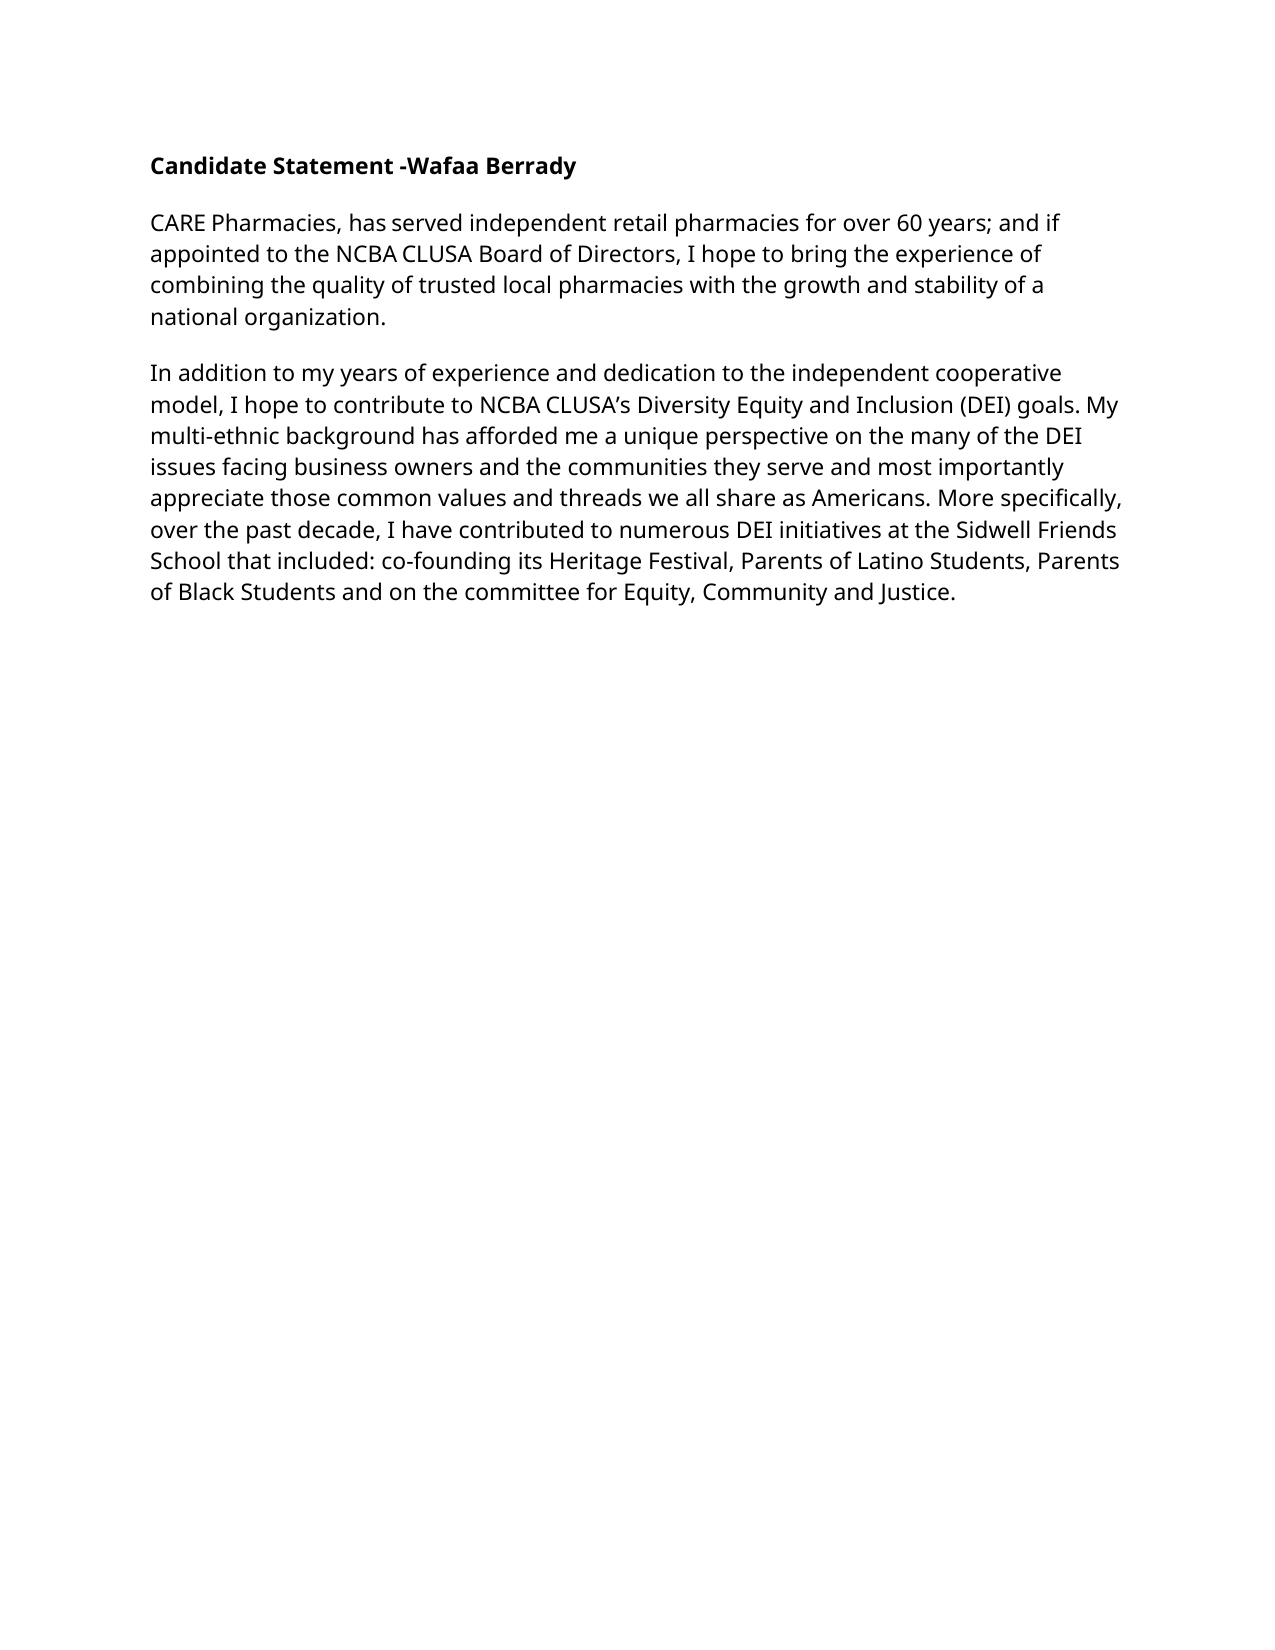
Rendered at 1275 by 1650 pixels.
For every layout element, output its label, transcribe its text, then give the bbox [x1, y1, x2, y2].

text Candidate Statement -Wafaa Berrady [150, 150, 1125, 181]
text In addition to my years of experience and dedication to the independent cooperative model, I hope to contribute to NCBA CLUSA’s Diversity Equity and Inclusion (DEI) goals. My multi-ethnic background has afforded me a unique perspective on the many of the DEI issues facing business owners and the communities they serve and most importantly appreciate those common values and threads we all share as Americans. More specifically, over the past decade, I have contributed to numerous DEI initiatives at the Sidwell Friends School that included: co-founding its Heritage Festival, Parents of Latino Students, Parents of Black Students and on the committee for Equity, Community and Justice. [150, 357, 1125, 607]
text CARE Pharmacies, has served independent retail pharmacies for over 60 years; and if appointed to the NCBA CLUSA Board of Directors, I hope to bring the experience of combining the quality of trusted local pharmacies with the growth and stability of a national organization. [150, 207, 1125, 332]
